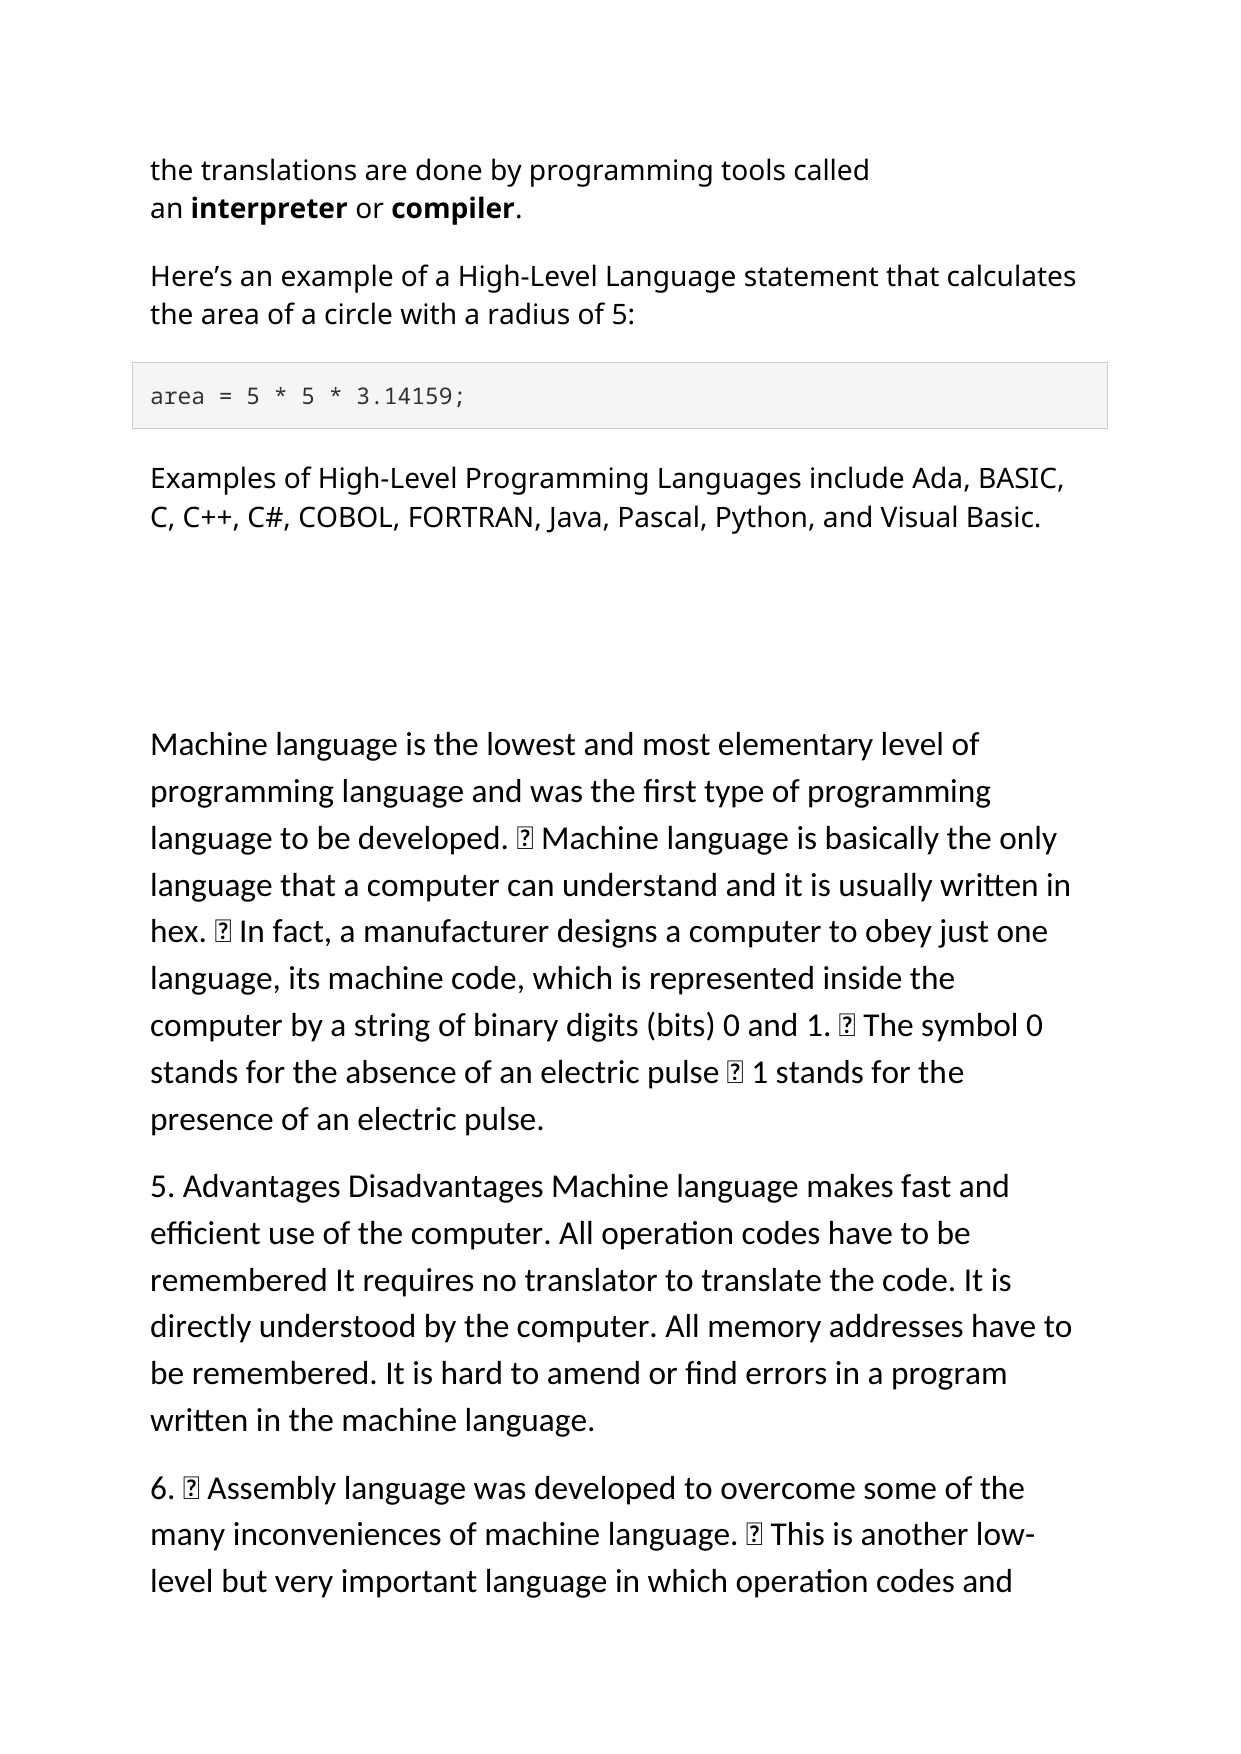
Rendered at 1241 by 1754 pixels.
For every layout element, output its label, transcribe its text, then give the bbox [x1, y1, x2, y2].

text Examples of High-Level Programming Languages include Ada, BASIC, C, C++, C#, COBOL, FORTRAN, Java, Pascal, Python, and Visual Basic. [150, 458, 1090, 535]
text Machine language is the lowest and most elementary level of programming language and was the first type of programming language to be developed.  Machine language is basically the only language that a computer can understand and it is usually written in hex.  In fact, a manufacturer designs a computer to obey just one language, its machine code, which is represented inside the computer by a string of binary digits (bits) 0 and 1.  The symbol 0 stands for the absence of an electric pulse  1 stands for the presence of an electric pulse. [150, 723, 1090, 1138]
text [150, 1467, 1090, 1601]
text 5. Advantages Disadvantages Machine language makes fast and efficient use of the computer. All operation codes have to be remembered It requires no translator to translate the code. It is directly understood by the computer. All memory addresses have to be remembered. It is hard to amend or find errors in a program written in the machine language. [150, 1165, 1090, 1440]
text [150, 150, 1090, 227]
text Here’s an example of a High-Level Language statement that calculates the area of a circle with a radius of 5: [150, 256, 1090, 332]
text area = 5 * 5 * 3.14159; [133, 363, 1107, 428]
